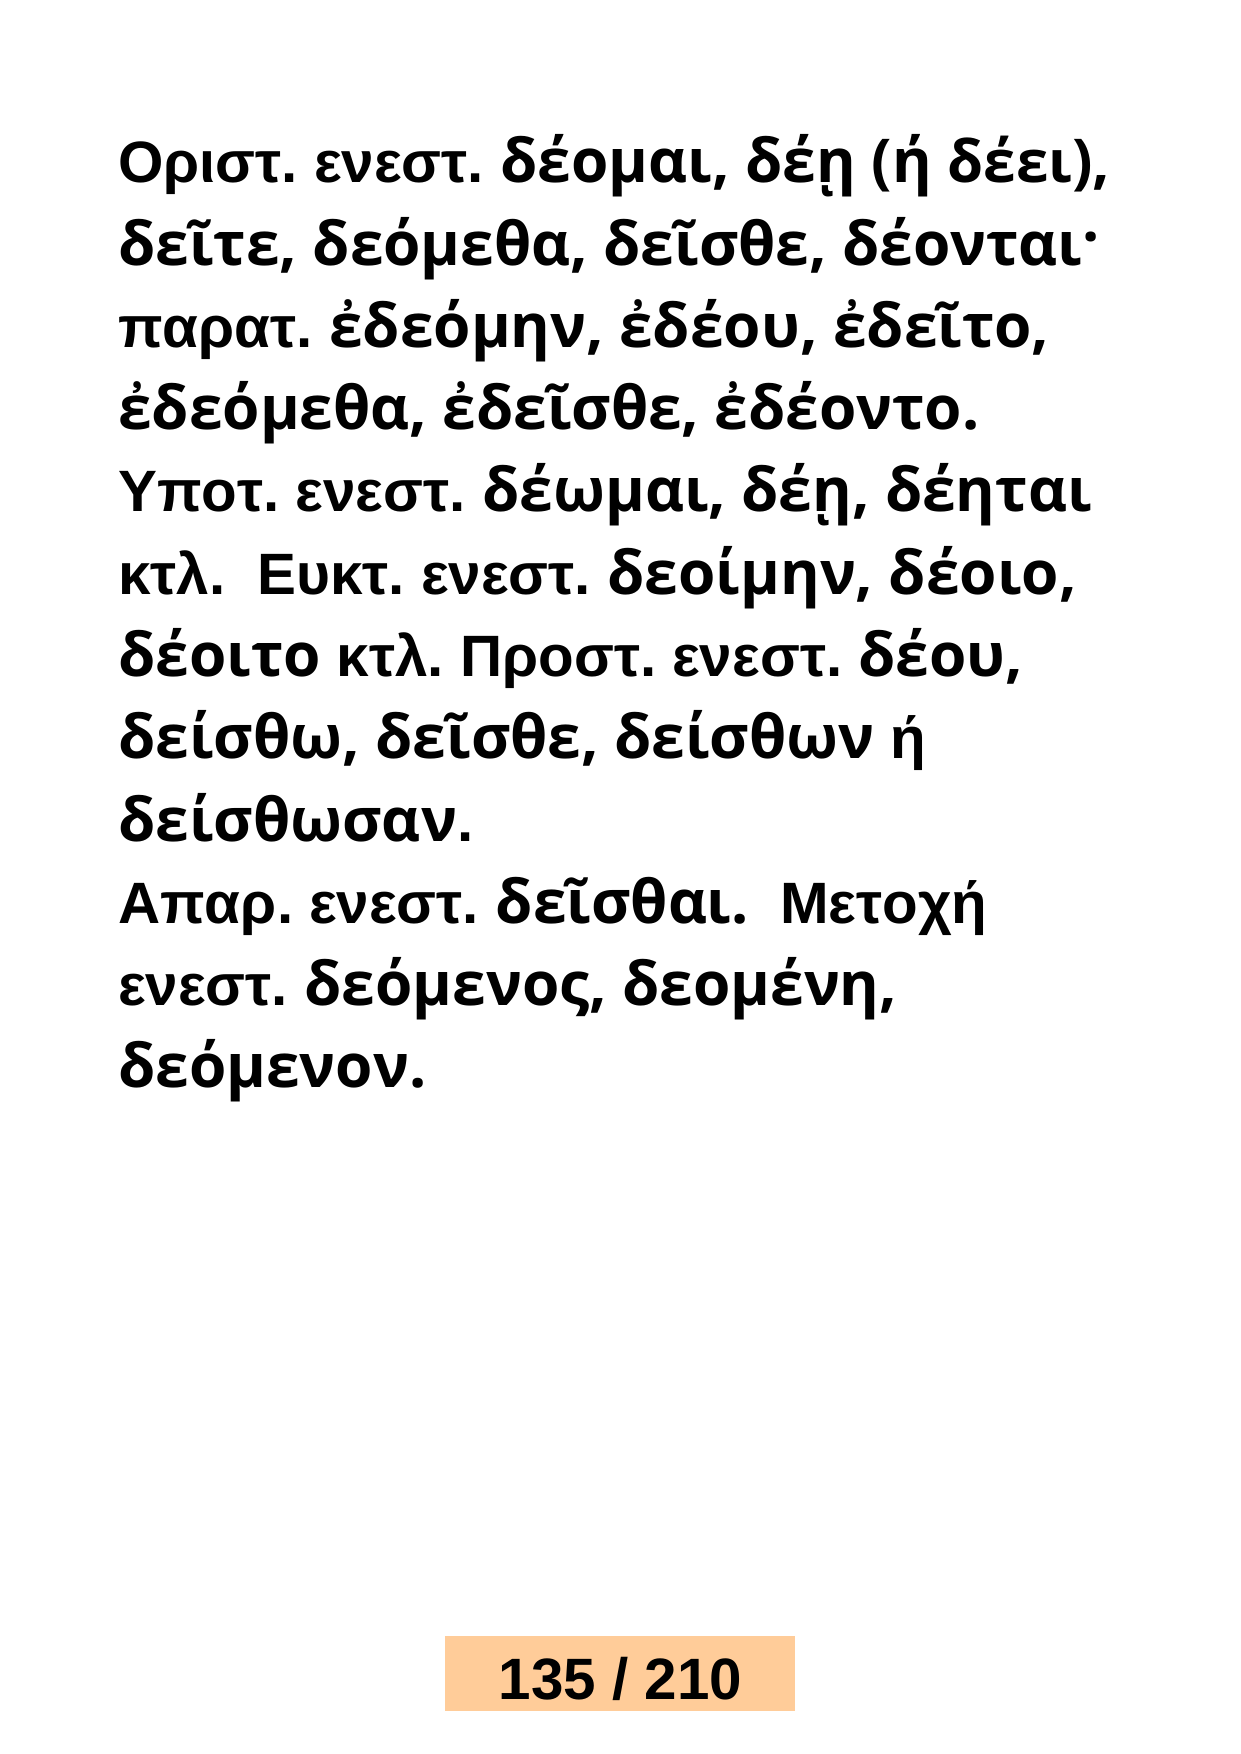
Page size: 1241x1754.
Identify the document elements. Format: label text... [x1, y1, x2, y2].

text Οριστ. ενεστ. δέομαι, δέῃ (ή δέει), δεῖτε, δεόμεθα, δεῖσθε, δέονται· παρατ. ἐδεόμην, ἐδέου, ἐδεῖτο, ἐδεόμεθα, ἐδεῖσθε, ἐδέοντο. Υποτ. ενεστ. δέωμαι, δέῃ, δέηται κτλ. Ευκτ. ενεστ. δεοίμην, δέοιο, δέοιτο κτλ. Προστ. ενεστ. δέου, δείσθω, δεῖσθε, δείσθων ή δείσθωσαν. [118, 118, 1122, 859]
text Απαρ. ενεστ. δεῖσθαι. Μετοχή ενεστ. δεόμενος, δεομένη, δεόμενον. [118, 859, 1122, 1106]
